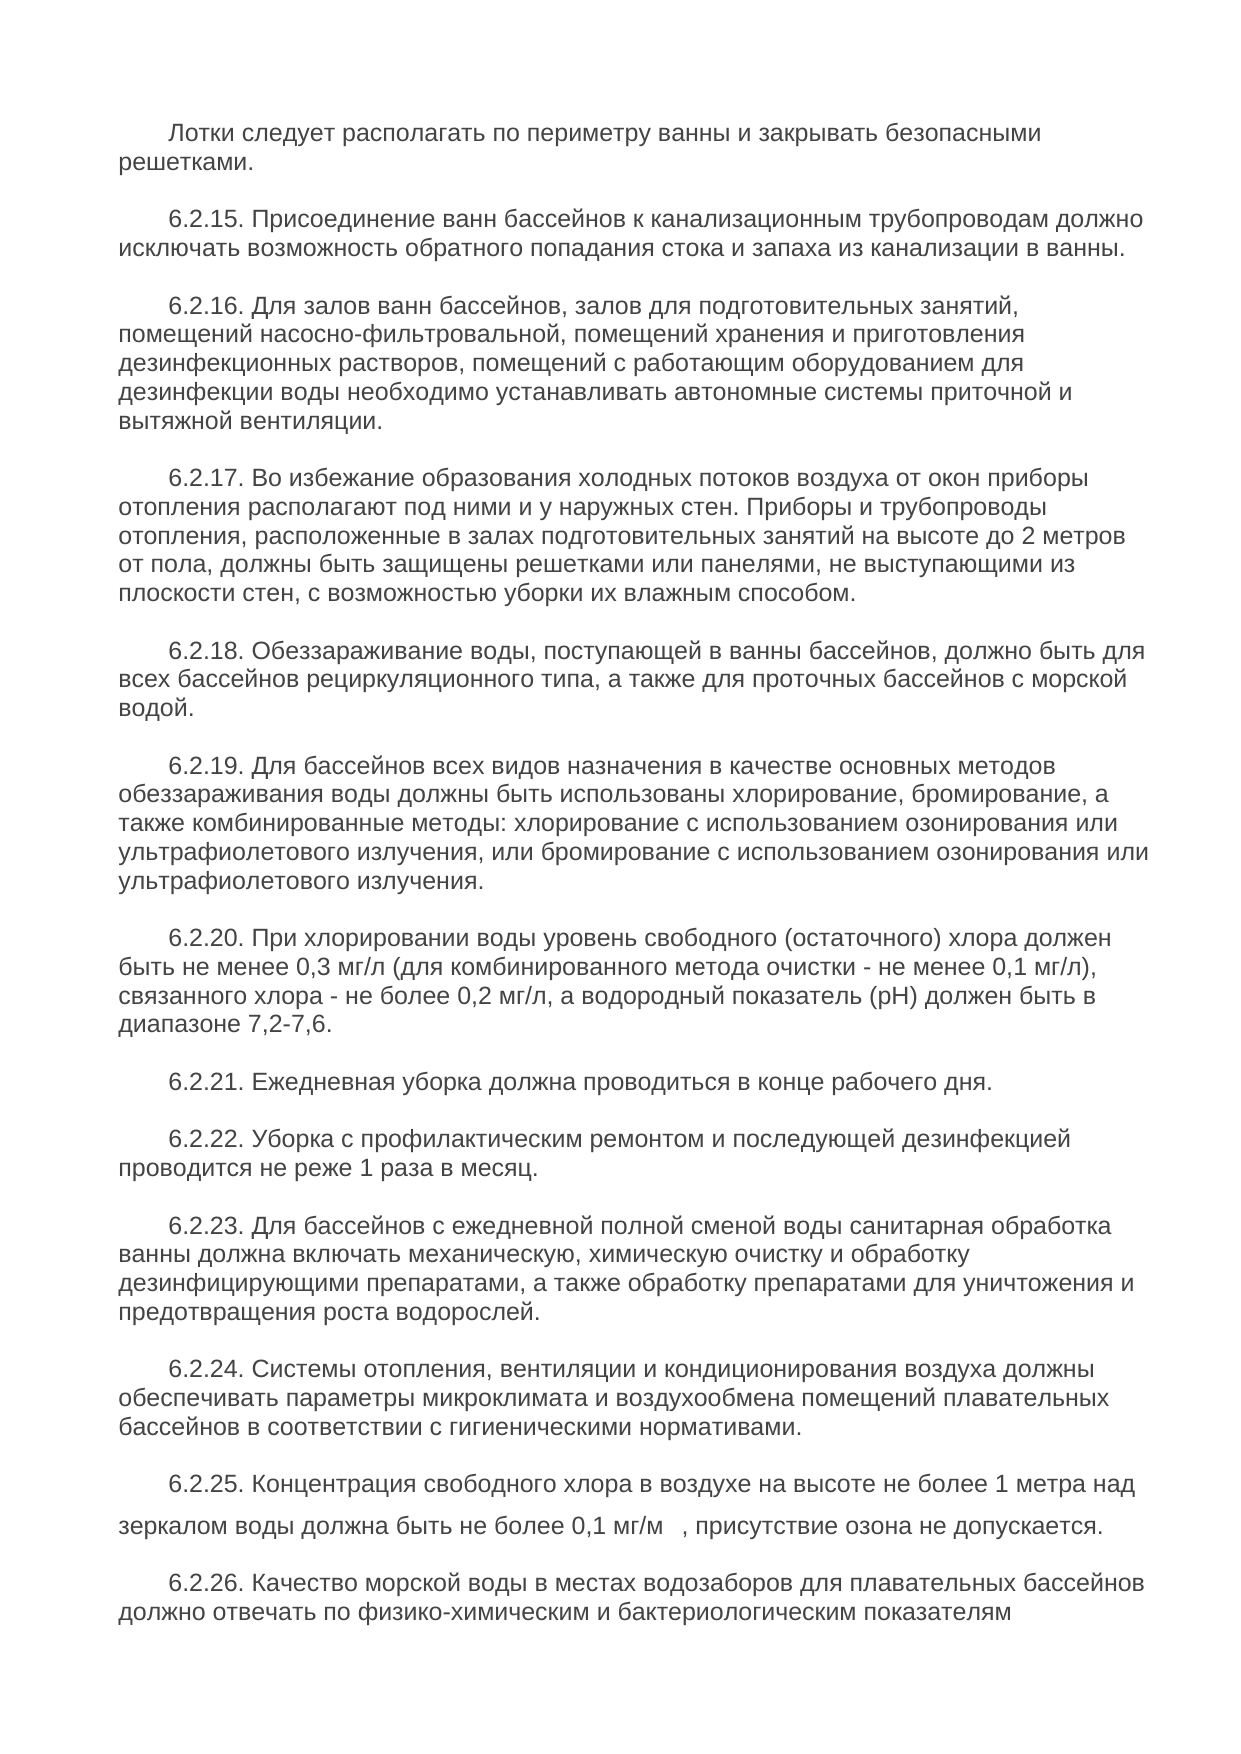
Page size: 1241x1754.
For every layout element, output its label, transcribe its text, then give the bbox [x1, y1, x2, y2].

text 6.2.22. Уборка с профилактическим ремонтом и последующей дезинфекцией проводится не реже 1 раза в месяц. [118, 1124, 1152, 1211]
text 6.2.25. Концентрация свободного хлора в воздухе на высоте не более 1 метра над зеркалом воды должна быть не более 0,1 мг/м, присутствие озона не допускается. [118, 1469, 1152, 1568]
text 6.2.24. Системы отопления, вентиляции и кондиционирования воздуха должны обеспечивать параметры микроклимата и воздухообмена помещений плавательных бассейнов в соответствии с гигиеническими нормативами. [118, 1354, 1152, 1469]
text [118, 1568, 1152, 1626]
text 6.2.16. Для залов ванн бассейнов, залов для подготовительных занятий, помещений насосно-фильтровальной, помещений хранения и приготовления дезинфекционных растворов, помещений с работающим оборудованием для дезинфекции воды необходимо устанавливать автономные системы приточной и вытяжной вентиляции. [118, 291, 1152, 463]
text 6.2.15. Присоединение ванн бассейнов к канализационным трубопроводам должно исключать возможность обратного попадания стока и запаха из канализации в ванны. [118, 204, 1152, 291]
text 6.2.17. Во избежание образования холодных потоков воздуха от окон приборы отопления располагают под ними и у наружных стен. Приборы и трубопроводы отопления, расположенные в залах подготовительных занятий на высоте до 2 метров от пола, должны быть защищены решетками или панелями, не выступающими из плоскости стен, с возможностью уборки их влажным способом. [118, 463, 1152, 636]
text 6.2.23. Для бассейнов с ежедневной полной сменой воды санитарная обработка ванны должна включать механическую, химическую очистку и обработку дезинфицирующими препаратами, а также обработку препаратами для уничтожения и предотвращения роста водорослей. [118, 1211, 1152, 1354]
text 6.2.19. Для бассейнов всех видов назначения в качестве основных методов обеззараживания воды должны быть использованы хлорирование, бромирование, а также комбинированные методы: хлорирование с использованием озонирования или ультрафиолетового излучения, или бромирование с использованием озонирования или ультрафиолетового излучения. [118, 751, 1152, 923]
text Лотки следует располагать по периметру ванны и закрывать безопасными решетками. [118, 118, 1152, 204]
text 6.2.21. Ежедневная уборка должна проводиться в конце рабочего дня. [118, 1067, 1152, 1124]
text 6.2.20. При хлорировании воды уровень свободного (остаточного) хлора должен быть не менее 0,3 мг/л (для комбинированного метода очистки - не менее 0,1 мг/л), связанного хлора - не более 0,2 мг/л, а водородный показатель (pH) должен быть в диапазоне 7,2-7,6. [118, 923, 1152, 1067]
text 6.2.18. Обеззараживание воды, поступающей в ванны бассейнов, должно быть для всех бассейнов рециркуляционного типа, а также для проточных бассейнов с морской водой. [118, 636, 1152, 751]
